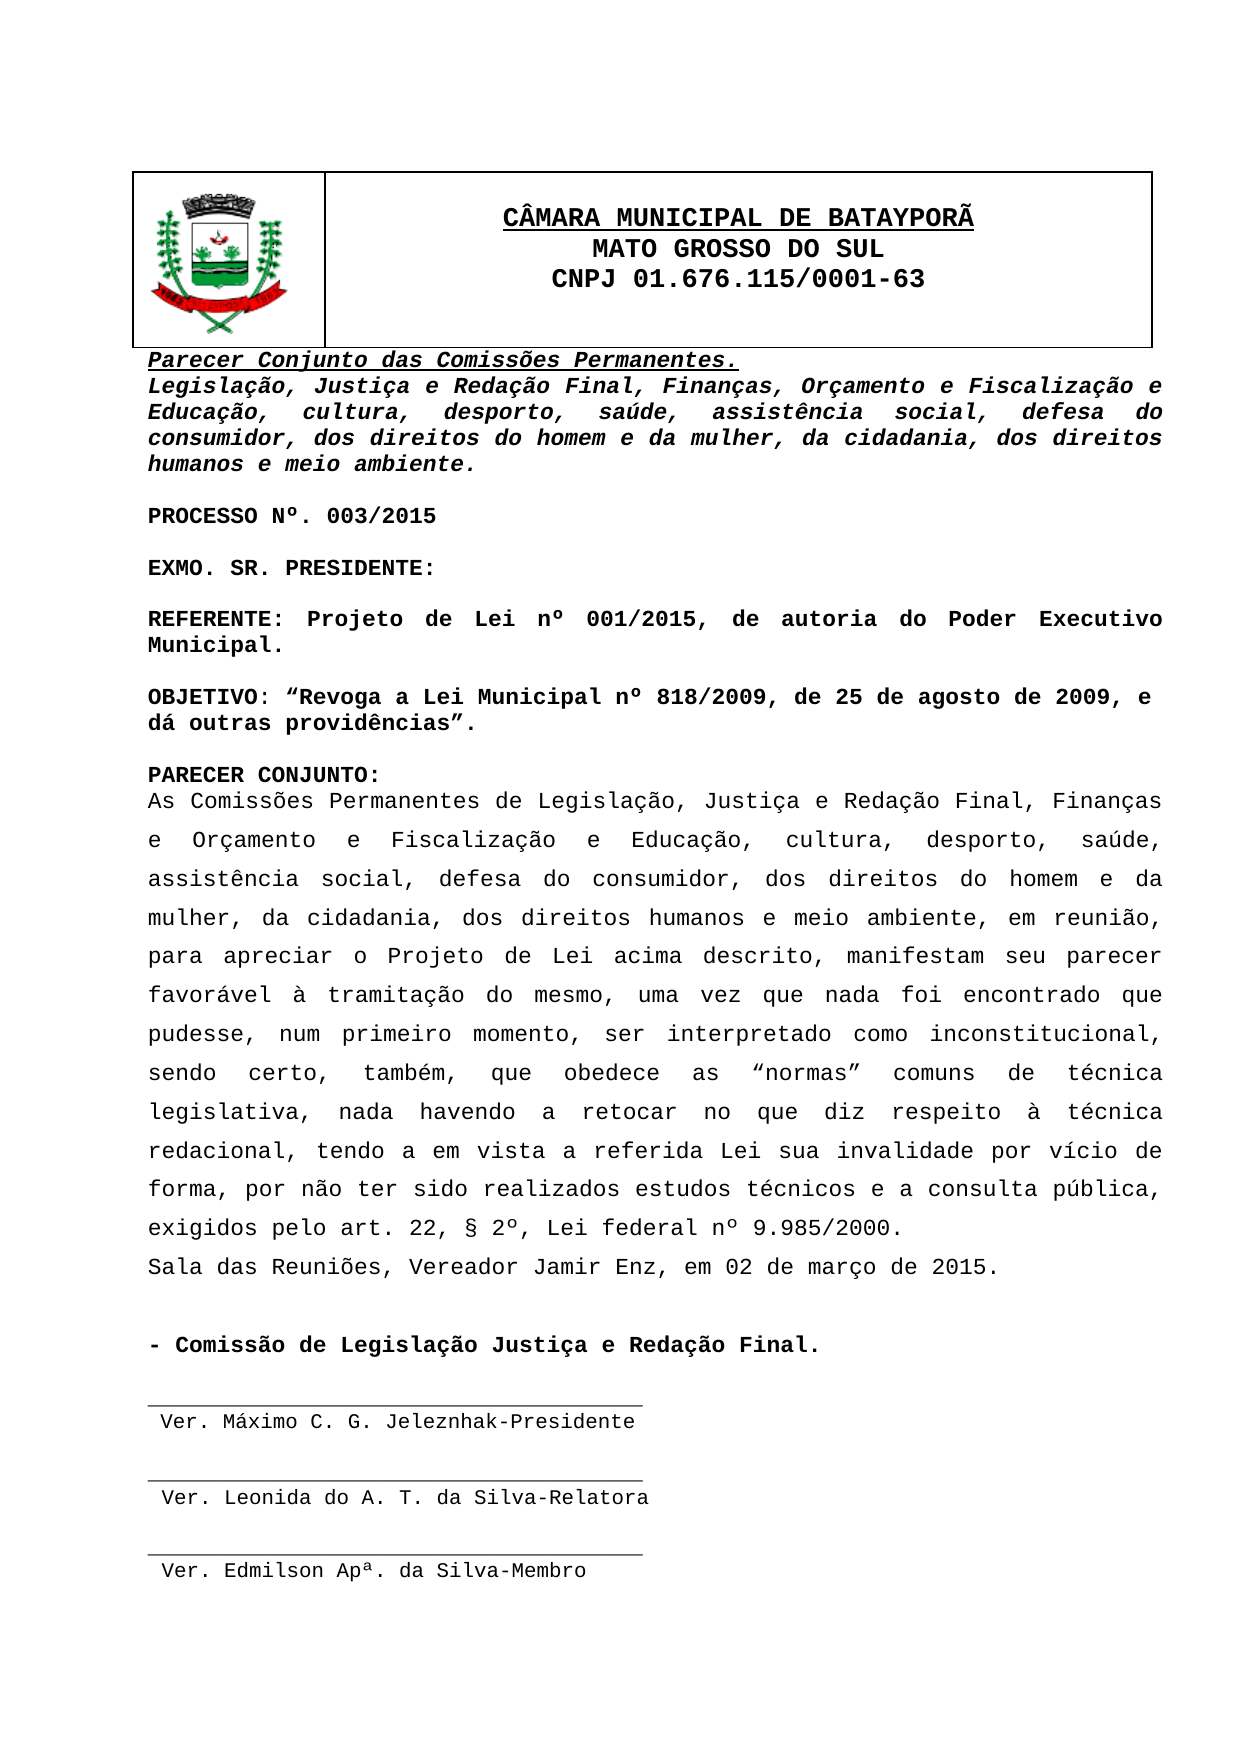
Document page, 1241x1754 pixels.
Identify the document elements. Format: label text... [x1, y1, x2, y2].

text PROCESSO Nº. 003/2015 [148, 504, 1163, 530]
text ____________________________________ [148, 1534, 1163, 1560]
subtitle Legislação, Justiça e Redação Final, Finanças, Orçamento e Fiscalização e Educação, cultura, desporto, saúde, assistência social, defesa do consumidor, dos direitos do homem e da mulher, da cidadania, dos direitos humanos e meio ambiente. [148, 374, 1163, 478]
text Ver. Edmilson Apª. da Silva-Membro [148, 1560, 1163, 1583]
text ____________________________________ [148, 1461, 1163, 1487]
table_header CÂMARA MUNICIPAL DE BATAYPORÃ MATO GROSSO DO SUL CNPJ 01.676.115/0001-63 [326, 173, 1151, 347]
text Parecer Conjunto das Comissões Permanentes. [148, 348, 1163, 374]
text Ver. Máximo C. G. Jeleznhak-Presidente [148, 1411, 1163, 1435]
table_header [134, 173, 324, 347]
text Ver. Leonida do A. T. da Silva-Relatora [148, 1487, 1163, 1510]
text OBJETIVO: “Revoga a Lei Municipal nº 818/2009, de 25 de agosto de 2009, e dá outras providências”. [148, 686, 1163, 737]
text As Comissões Permanentes de Legislação, Justiça e Redação Final, Finanças e Orçamento e Fiscalização e Educação, cultura, desporto, saúde, assistência social, defesa do consumidor, dos direitos do homem e da mulher, da cidadania, dos direitos humanos e meio ambiente, em reunião, para apreciar o Projeto de Lei acima descrito, manifestam seu parecer favorável à tramitação do mesmo, uma vez que nada foi encontrado que pudesse, num primeiro momento, ser interpretado como inconstitucional, sendo certo, também, que obedece as “normas” comuns de técnica legislativa, nada havendo a retocar no que diz respeito à técnica redacional, tendo a em vista a referida Lei sua invalidade por vício de forma, por não ter sido realizados estudos técnicos e a consulta pública, exigidos pelo art. 22, § 2º, Lei federal nº 9.985/2000. [148, 789, 1163, 1243]
text PARECER CONJUNTO: [148, 763, 1163, 789]
text Sala das Reuniões, Vereador Jamir Enz, em 02 de março de 2015. [148, 1256, 1163, 1281]
text EXMO. SR. PRESIDENTE: [148, 556, 1163, 582]
text ____________________________________ [148, 1385, 1163, 1411]
text REFERENTE: Projeto de Lei nº 001/2015, de autoria do Poder Executivo Municipal. [148, 608, 1163, 659]
text - Comissão de Legislação Justiça e Redação Final. [148, 1333, 1163, 1359]
